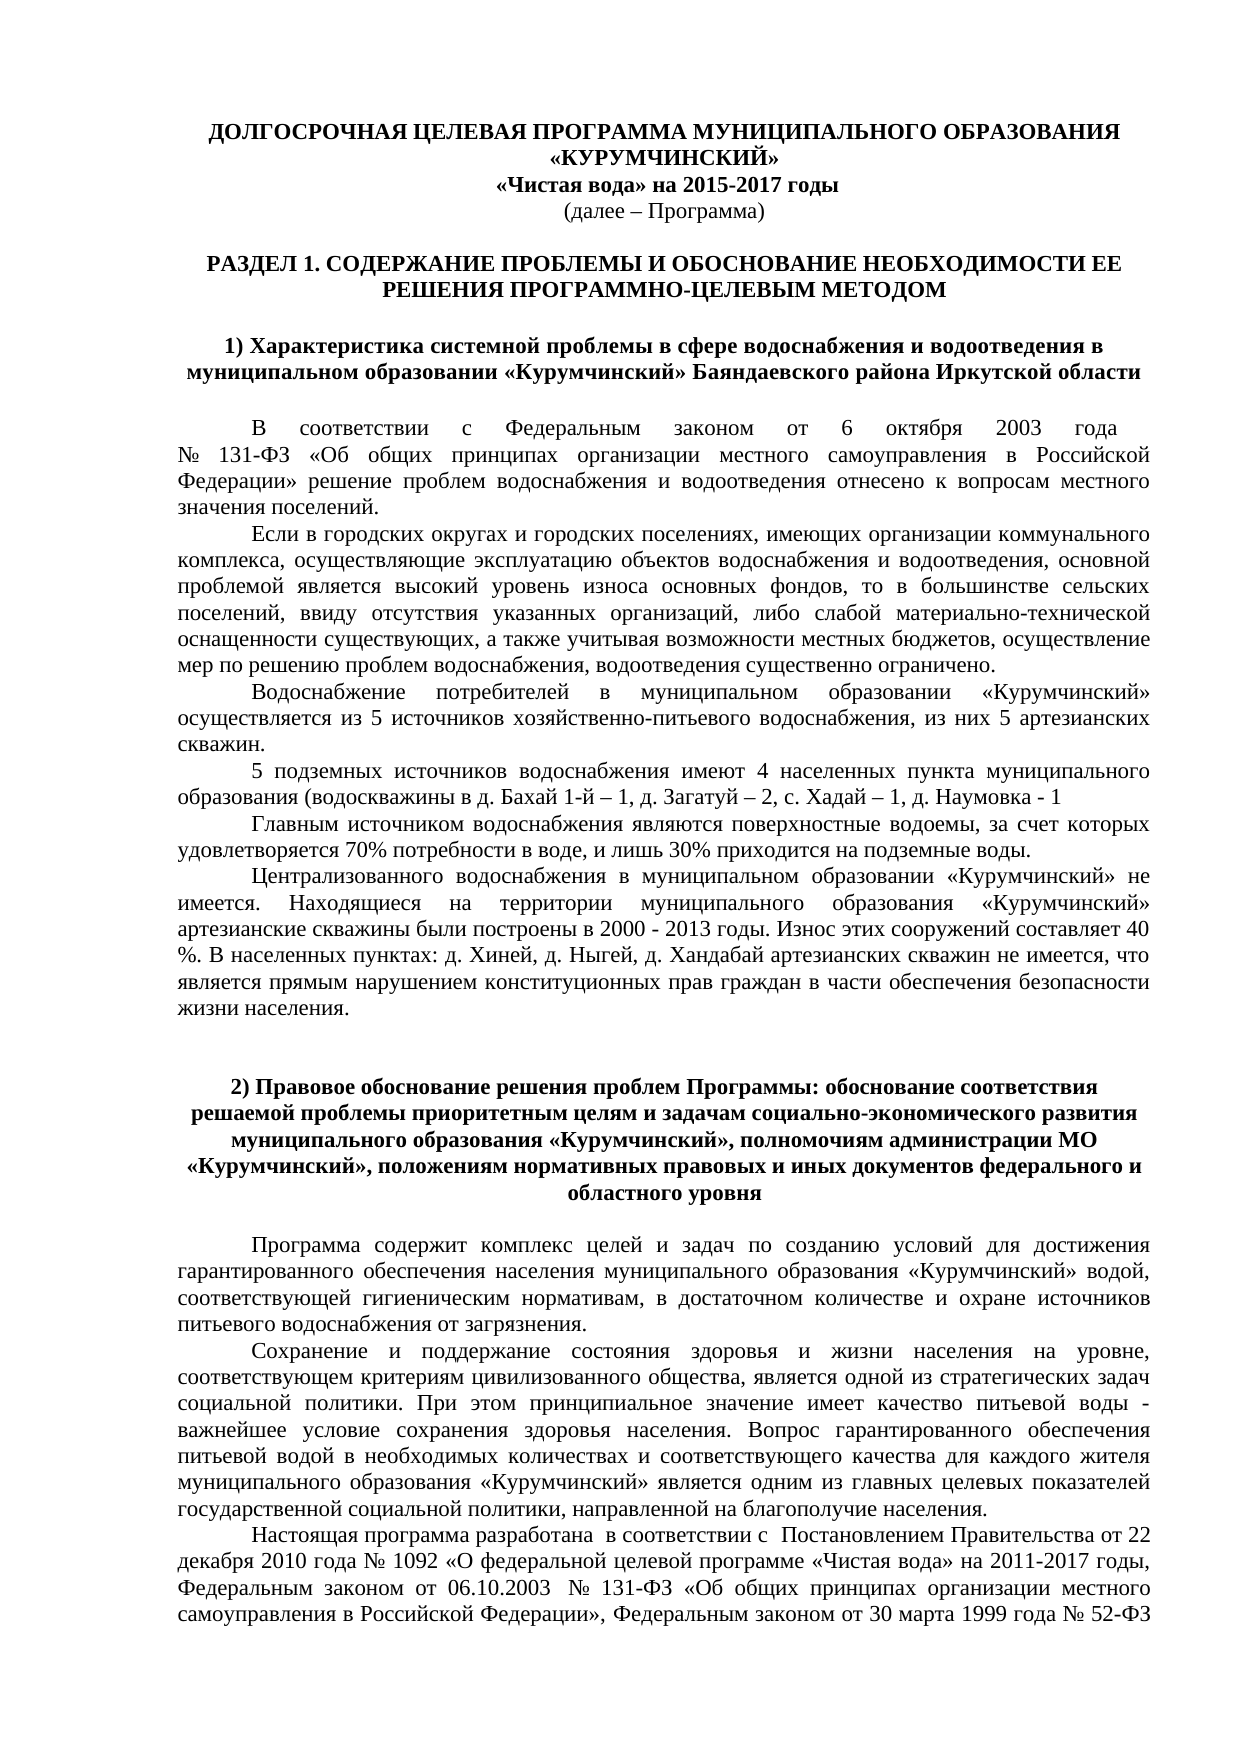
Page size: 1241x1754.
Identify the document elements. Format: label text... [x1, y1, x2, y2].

text Если в городских округах и городских поселениях, имеющих организации коммунального комплекса, осуществляющие эксплуатацию объектов водоснабжения и водоотведения, основной проблемой является высокий уровень износа основных фондов, то в большинстве сельских поселений, ввиду отсутствия указанных организаций, либо слабой материально-технической оснащенности существующих, а также учитывая возможности местных бюджетов, осуществление мер по решению проблем водоснабжения, водоотведения существенно ограничено. [177, 520, 1152, 678]
text 2) Правовое обоснование решения проблем Программы: обоснование соответствия решаемой проблемы приоритетным целям и задачам социально-экономического развития муниципального образования «Курумчинский», полномочиям администрации МО «Курумчинский», положениям нормативных правовых и иных документов федерального и областного уровня [177, 1073, 1152, 1205]
text В соответствии с Федеральным законом от 6 октября 2003 года № 131-ФЗ «Об общих принципах организации местного самоуправления в Российской Федерации» решение проблем водоснабжения и водоотведения отнесено к вопросам местного значения поселений. [177, 414, 1152, 520]
text 1) Характеристика системной проблемы в сфере водоснабжения и водоотведения в муниципальном образовании «Курумчинский» Баяндаевского района Иркутской области [177, 332, 1152, 385]
text Раздел 1. СОДЕРЖАНИЕ ПРОБЛЕМЫ И ОБОСНОВАНИЕ НЕОБХОДИМОСТИ ЕЕ РЕШЕНИЯ ПРОГРАММНО-ЦЕЛЕВЫМ МЕТОДОМ [177, 250, 1152, 303]
text (далее – Программа) [177, 197, 1152, 223]
text Централизованного водоснабжения в муниципальном образовании «Курумчинский» не имеется. Находящиеся на территории муниципального образования «Курумчинский» артезианские скважины были построены в 2000 - 2013 годы. Износ этих сооружений составляет 40 %. В населенных пунктах: д. Хиней, д. Ныгей, д. Хандабай артезианских скважин не имеется, что является прямым нарушением конституционных прав граждан в части обеспечения безопасности жизни населения. [177, 862, 1152, 1020]
text 5 подземных источников водоснабжения имеют 4 населенных пункта муниципального образования (водоскважины в д. Бахай 1-й – 1, д. Загатуй – 2, с. Хадай – 1, д. Наумовка - 1 [177, 757, 1152, 809]
text Программа содержит комплекс целей и задач по созданию условий для достижения гарантированного обеспечения населения муниципального образования «Курумчинский» водой, соответствующей гигиеническим нормативам, в достаточном количестве и охране источников питьевого водоснабжения от загрязнения. [177, 1231, 1152, 1337]
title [177, 1521, 1152, 1627]
text ДОЛГОСРОЧНАЯ ЦЕЛЕВАЯ ПРОГРАММА МУНИЦИПАЛЬНОГО ОБРАЗОВАНИЯ «КУРУМЧИНСКИЙ» [177, 118, 1152, 171]
text Водоснабжение потребителей в муниципальном образовании «Курумчинский» осуществляется из 5 источников хозяйственно-питьевого водоснабжения, из них 5 артезианских скважин. [177, 678, 1152, 757]
text «Чистая вода» на 2015-2017 годы [177, 171, 1152, 197]
text Сохранение и поддержание состояния здоровья и жизни населения на уровне, соответствующем критериям цивилизованного общества, является одной из стратегических задач социальной политики. При этом принципиальное значение имеет качество питьевой воды - важнейшее условие сохранения здоровья населения. Вопрос гарантированного обеспечения питьевой водой в необходимых количествах и соответствующего качества для каждого жителя муниципального образования «Курумчинский» является одним из главных целевых показателей государственной социальной политики, направленной на благополучие населения. [177, 1337, 1152, 1521]
text Главным источником водоснабжения являются поверхностные водоемы, за счет которых удовлетворяется 70% потребности в воде, и лишь 30% приходится на подземные воды. [177, 809, 1152, 862]
